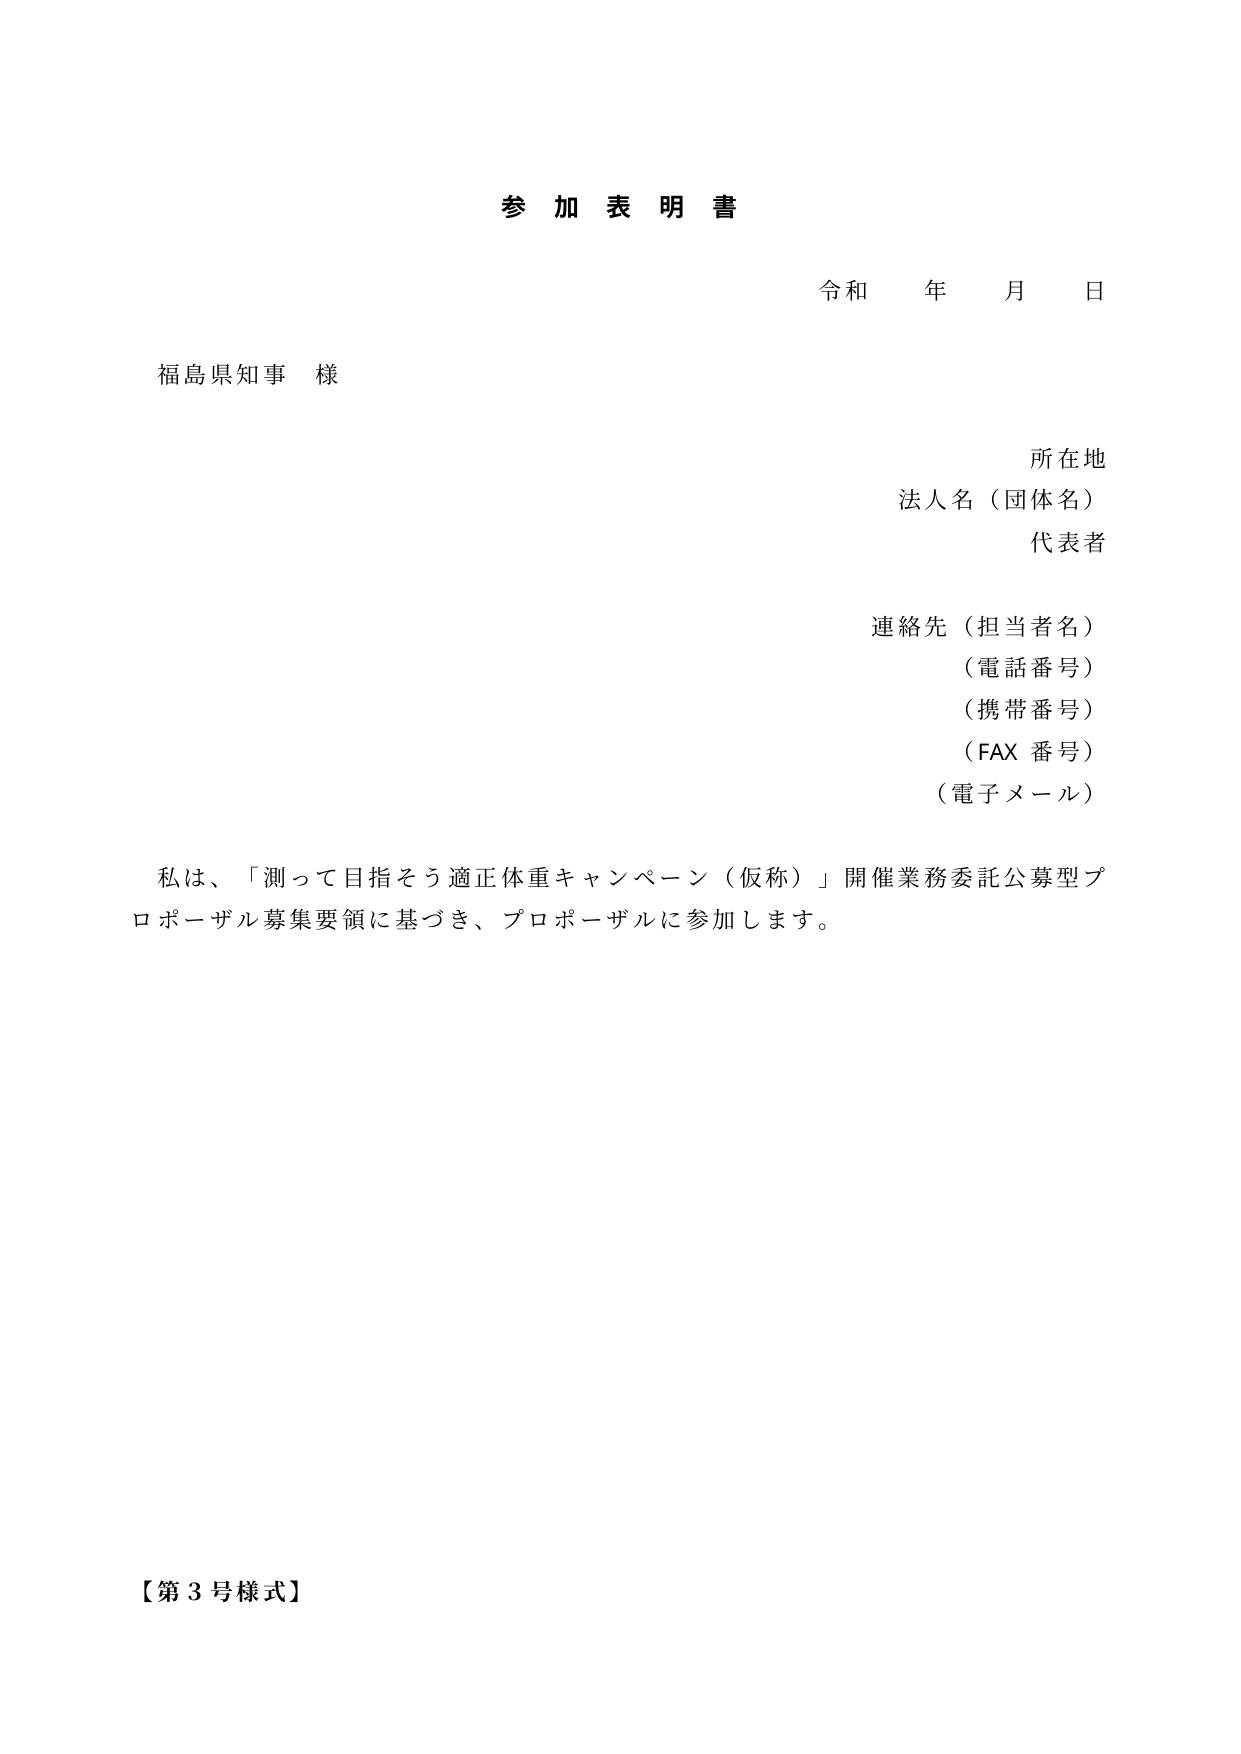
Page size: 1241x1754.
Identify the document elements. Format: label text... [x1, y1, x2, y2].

text （携帯番号） [131, 688, 1109, 730]
text （FAX番号） [131, 730, 1109, 772]
text 所在地 [131, 436, 1109, 478]
text 法人名（団体名） [131, 478, 1109, 520]
text （電子メール） [131, 772, 1109, 814]
text 参 加 表 明 書 [131, 184, 1109, 226]
text 連絡先（担当者名） [131, 604, 1109, 646]
text 令和 年 月 日 [131, 268, 1109, 310]
text （電話番号） [131, 646, 1109, 688]
text 福島県知事 様 [131, 352, 1008, 394]
text 私は、「測って目指そう適正体重キャンペーン（仮称）」開催業務委託公募型プロポーザル募集要領に基づき、プロポーザルに参加します。 [131, 856, 1109, 940]
text 【第３号様式】 [131, 1569, 1109, 1612]
text 代表者 [131, 520, 1109, 562]
